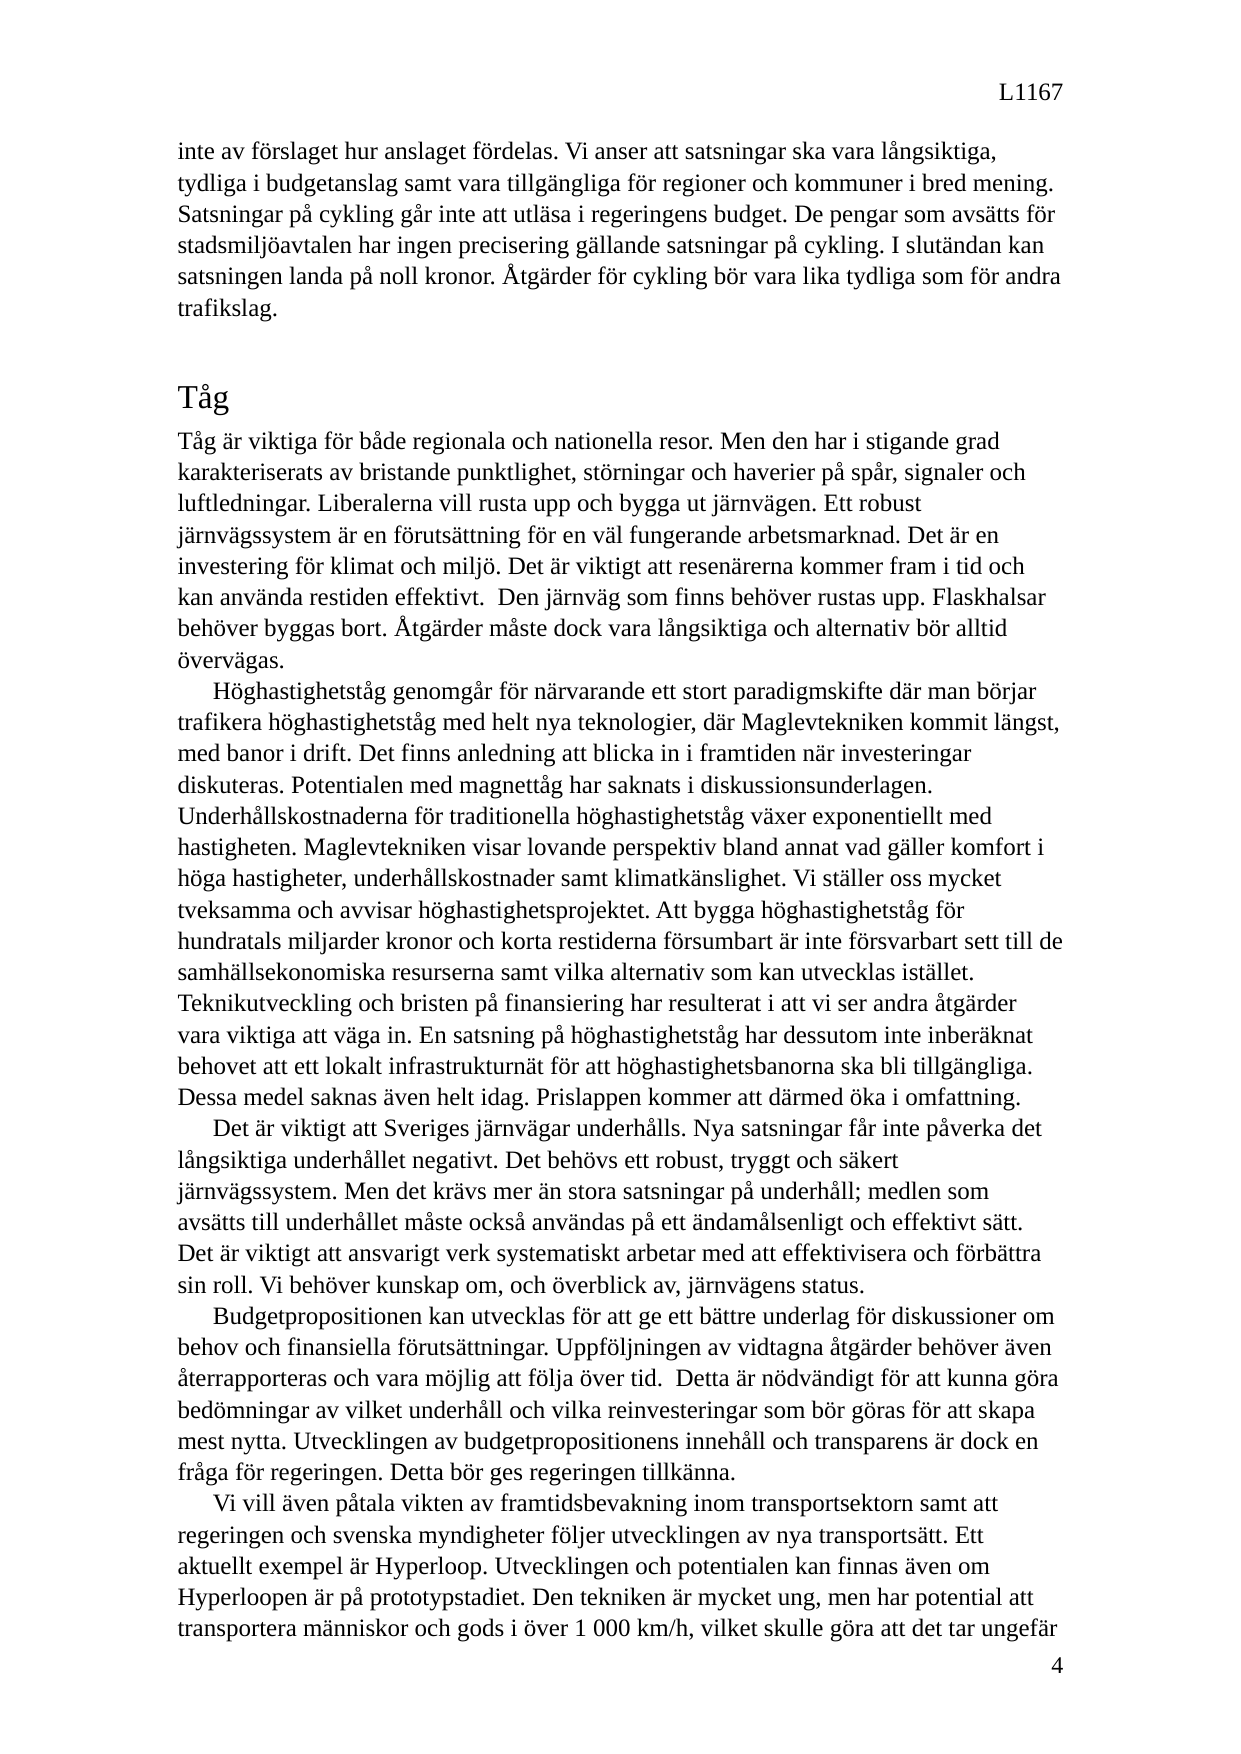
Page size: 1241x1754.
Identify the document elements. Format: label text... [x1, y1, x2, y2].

text Tåg är viktiga för både regionala och nationella resor. Men den har i stigande grad karakteriserats av bristande punktlighet, störningar och haverier på spår, signaler och luftledningar. Liberalerna vill rusta upp och bygga ut järnvägen. Ett robust järnvägssystem är en förutsättning för en väl fungerande arbetsmarknad. Det är en investering för klimat och miljö. Det är viktigt att resenärerna kommer fram i tid och kan använda restiden effektivt. Den järnväg som finns behöver rustas upp. Flaskhalsar behöver byggas bort. Åtgärder måste dock vara långsiktiga och alternativ bör alltid övervägas. [177, 423, 1063, 673]
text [177, 1486, 1063, 1642]
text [177, 134, 1063, 321]
text Det är viktigt att Sveriges järnvägar underhålls. Nya satsningar får inte påverka det långsiktiga underhållet negativt. Det behövs ett robust, tryggt och säkert järnvägssystem. Men det krävs mer än stora satsningar på underhåll; medlen som avsätts till underhållet måste också användas på ett ändamålsenligt och effektivt sätt. Det är viktigt att ansvarigt verk systematiskt arbetar med att effektivisera och förbättra sin roll. Vi behöver kunskap om, och överblick av, järnvägens status. [177, 1111, 1063, 1298]
text Budgetpropositionen kan utvecklas för att ge ett bättre underlag för diskussioner om behov och finansiella förutsättningar. Uppföljningen av vidtagna åtgärder behöver även återrapporteras och vara möjlig att följa över tid. Detta är nödvändigt för att kunna göra bedömningar av vilket underhåll och vilka reinvesteringar som bör göras för att skapa mest nytta. Utvecklingen av budgetpropositionens innehåll och transparens är dock en fråga för regeringen. Detta bör ges regeringen tillkänna. [177, 1298, 1063, 1486]
subtitle Tåg [177, 384, 1063, 415]
text Höghastighetståg genomgår för närvarande ett stort paradigmskifte där man börjar trafikera höghastighetståg med helt nya teknologier, där Maglevtekniken kommit längst, med banor i drift. Det finns anledning att blicka in i framtiden när investeringar diskuteras. Potentialen med magnettåg har saknats i diskussionsunderlagen. Underhållskostnaderna för traditionella höghastighetståg växer exponentiellt med hastigheten. Maglevtekniken visar lovande perspektiv bland annat vad gäller komfort i höga hastigheter, underhållskostnader samt klimatkänslighet. Vi ställer oss mycket tveksamma och avvisar höghastighetsprojektet. Att bygga höghastighetståg för hundratals miljarder kronor och korta restiderna försumbart är inte försvarbart sett till de samhällsekonomiska resurserna samt vilka alternativ som kan utvecklas istället. Teknikutveckling och bristen på finansiering har resulterat i att vi ser andra åtgärder vara viktiga att väga in. En satsning på höghastighetståg har dessutom inte inberäknat behovet att ett lokalt infrastrukturnät för att höghastighetsbanorna ska bli tillgängliga. Dessa medel saknas även helt idag. Prislappen kommer att därmed öka i omfattning. [177, 673, 1063, 1111]
